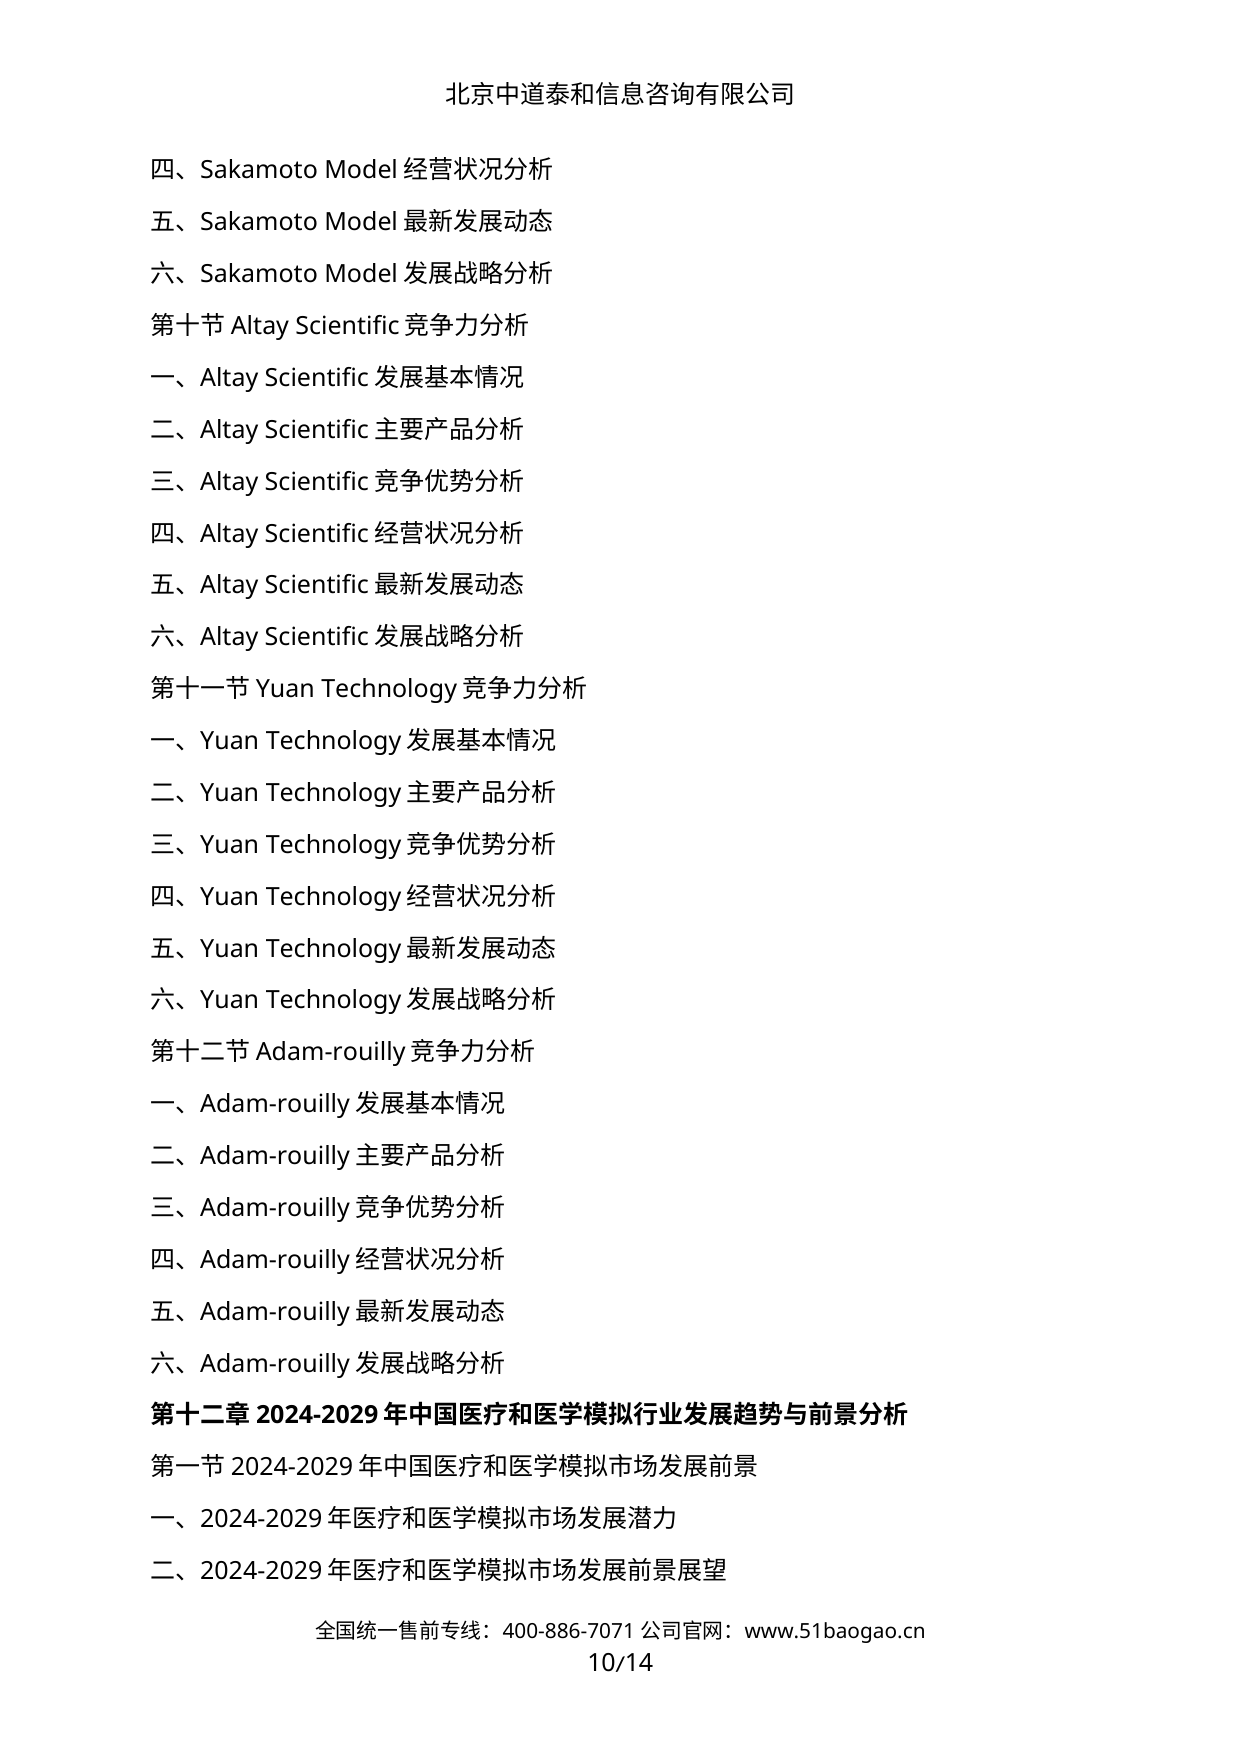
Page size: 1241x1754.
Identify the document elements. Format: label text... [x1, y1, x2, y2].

text 第十一节 Yuan Technology竞争力分析 [150, 669, 1090, 705]
text 一、Adam-rouilly发展基本情况 [150, 1084, 1090, 1120]
text 六、Yuan Technology发展战略分析 [150, 980, 1090, 1016]
text 六、Adam-rouilly发展战略分析 [150, 1343, 1090, 1379]
text 一、Yuan Technology发展基本情况 [150, 721, 1090, 757]
text 二、Adam-rouilly主要产品分析 [150, 1136, 1090, 1172]
text 三、Altay Scientific竞争优势分析 [150, 461, 1090, 497]
text 一、2024-2029年医疗和医学模拟市场发展潜力 [150, 1499, 1090, 1535]
text 四、Altay Scientific经营状况分析 [150, 513, 1090, 549]
text 第一节 2024-2029年中国医疗和医学模拟市场发展前景 [150, 1447, 1090, 1483]
text 五、Yuan Technology最新发展动态 [150, 928, 1090, 964]
text 第十二章 2024-2029年中国医疗和医学模拟行业发展趋势与前景分析 [150, 1395, 1090, 1431]
text 第十二节 Adam-rouilly竞争力分析 [150, 1032, 1090, 1068]
text 五、Altay Scientific最新发展动态 [150, 565, 1090, 601]
text 四、Sakamoto Model经营状况分析 [150, 150, 1090, 186]
text 二、2024-2029年医疗和医学模拟市场发展前景展望 [150, 1551, 1090, 1587]
text 五、Sakamoto Model最新发展动态 [150, 202, 1090, 238]
text 第十节 Altay Scientific竞争力分析 [150, 306, 1090, 342]
text 一、Altay Scientific发展基本情况 [150, 357, 1090, 394]
text 五、Adam-rouilly最新发展动态 [150, 1291, 1090, 1327]
text 二、Altay Scientific主要产品分析 [150, 409, 1090, 446]
text 二、Yuan Technology主要产品分析 [150, 772, 1090, 809]
text 六、Altay Scientific发展战略分析 [150, 617, 1090, 653]
text 四、Adam-rouilly经营状况分析 [150, 1239, 1090, 1276]
text 三、Yuan Technology竞争优势分析 [150, 824, 1090, 861]
text 四、Yuan Technology经营状况分析 [150, 876, 1090, 912]
text 三、Adam-rouilly竞争优势分析 [150, 1187, 1090, 1224]
text 六、Sakamoto Model发展战略分析 [150, 254, 1090, 290]
